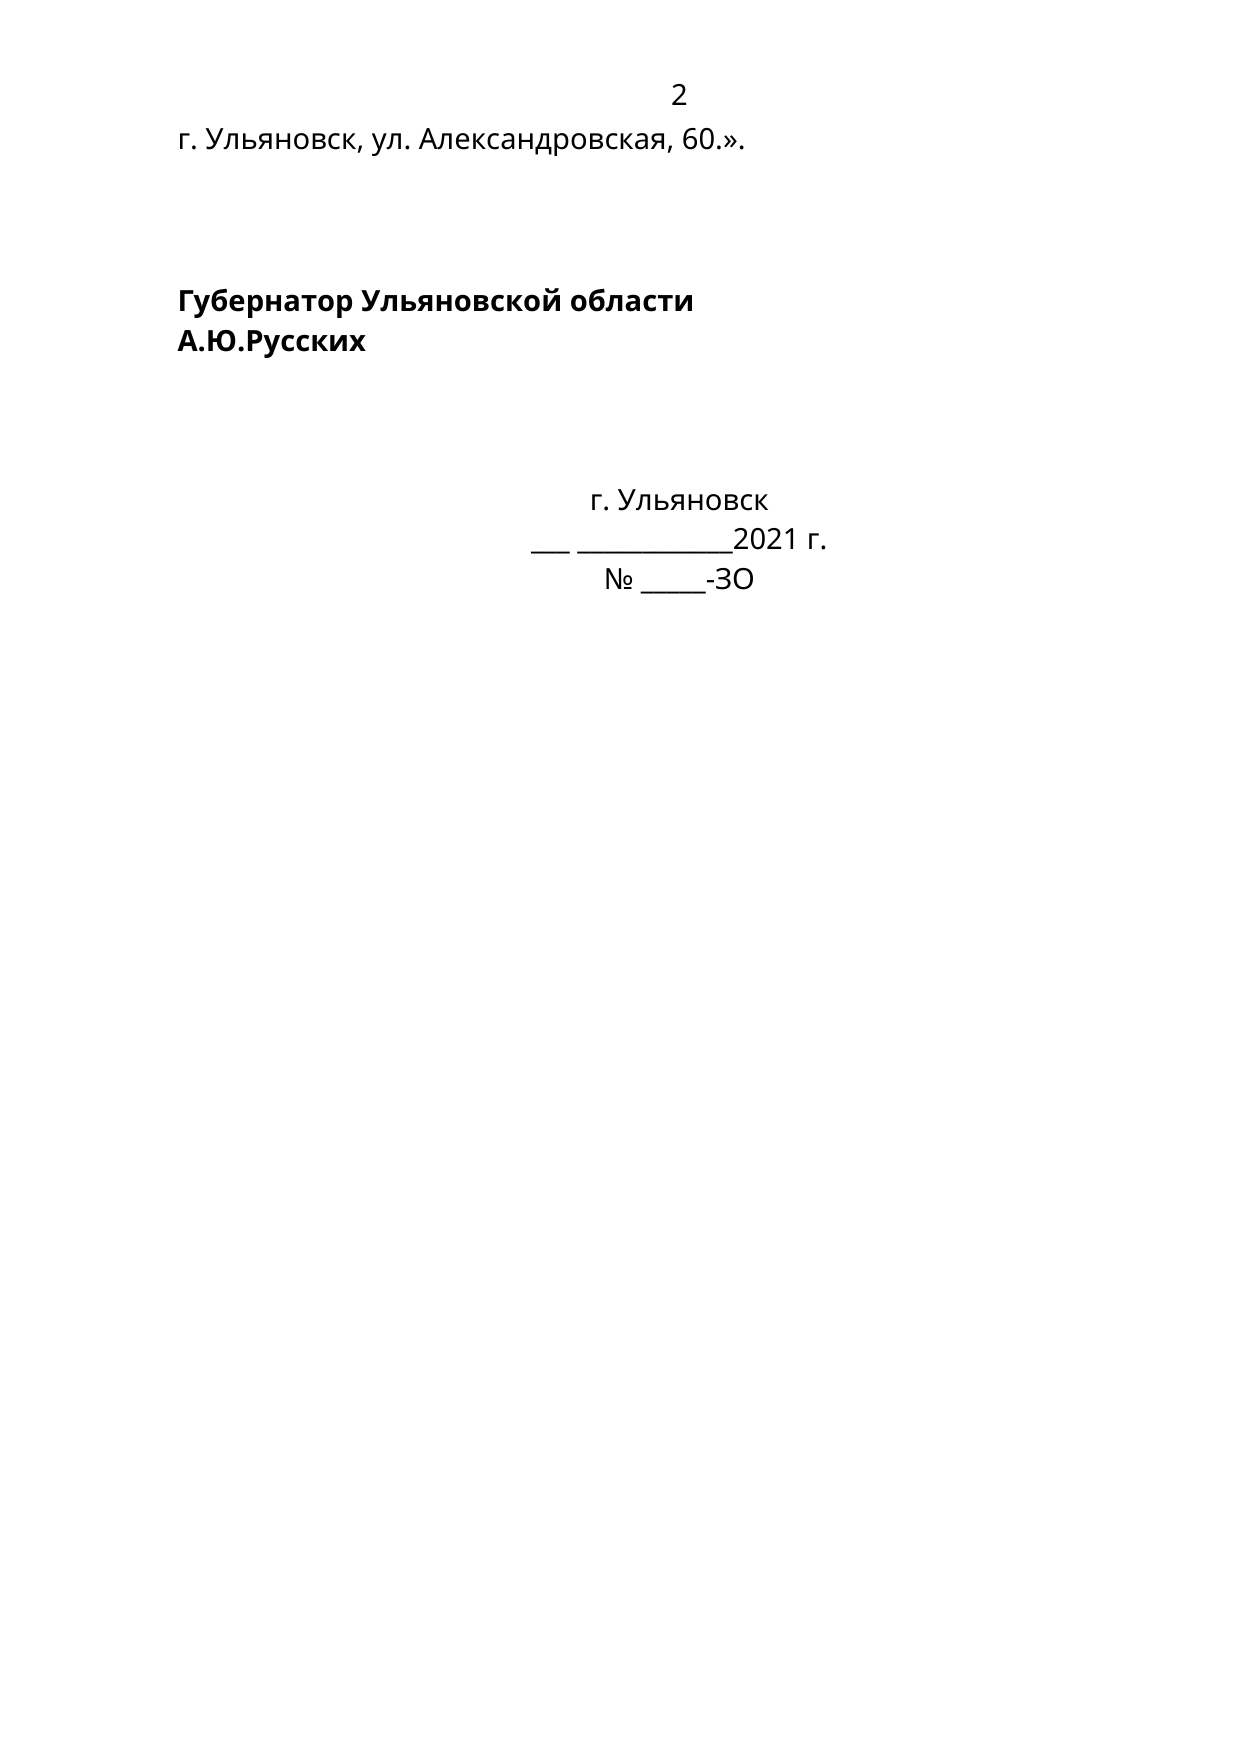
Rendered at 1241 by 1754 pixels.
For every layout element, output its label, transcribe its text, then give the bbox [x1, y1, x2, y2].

text № _____-ЗО [177, 558, 1181, 598]
text ___ ____________2021 г. [177, 519, 1181, 558]
text г. Ульяновск [177, 479, 1181, 519]
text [177, 118, 1181, 158]
text Губернатор Ульяновской области А.Ю.Русских [177, 281, 1181, 360]
